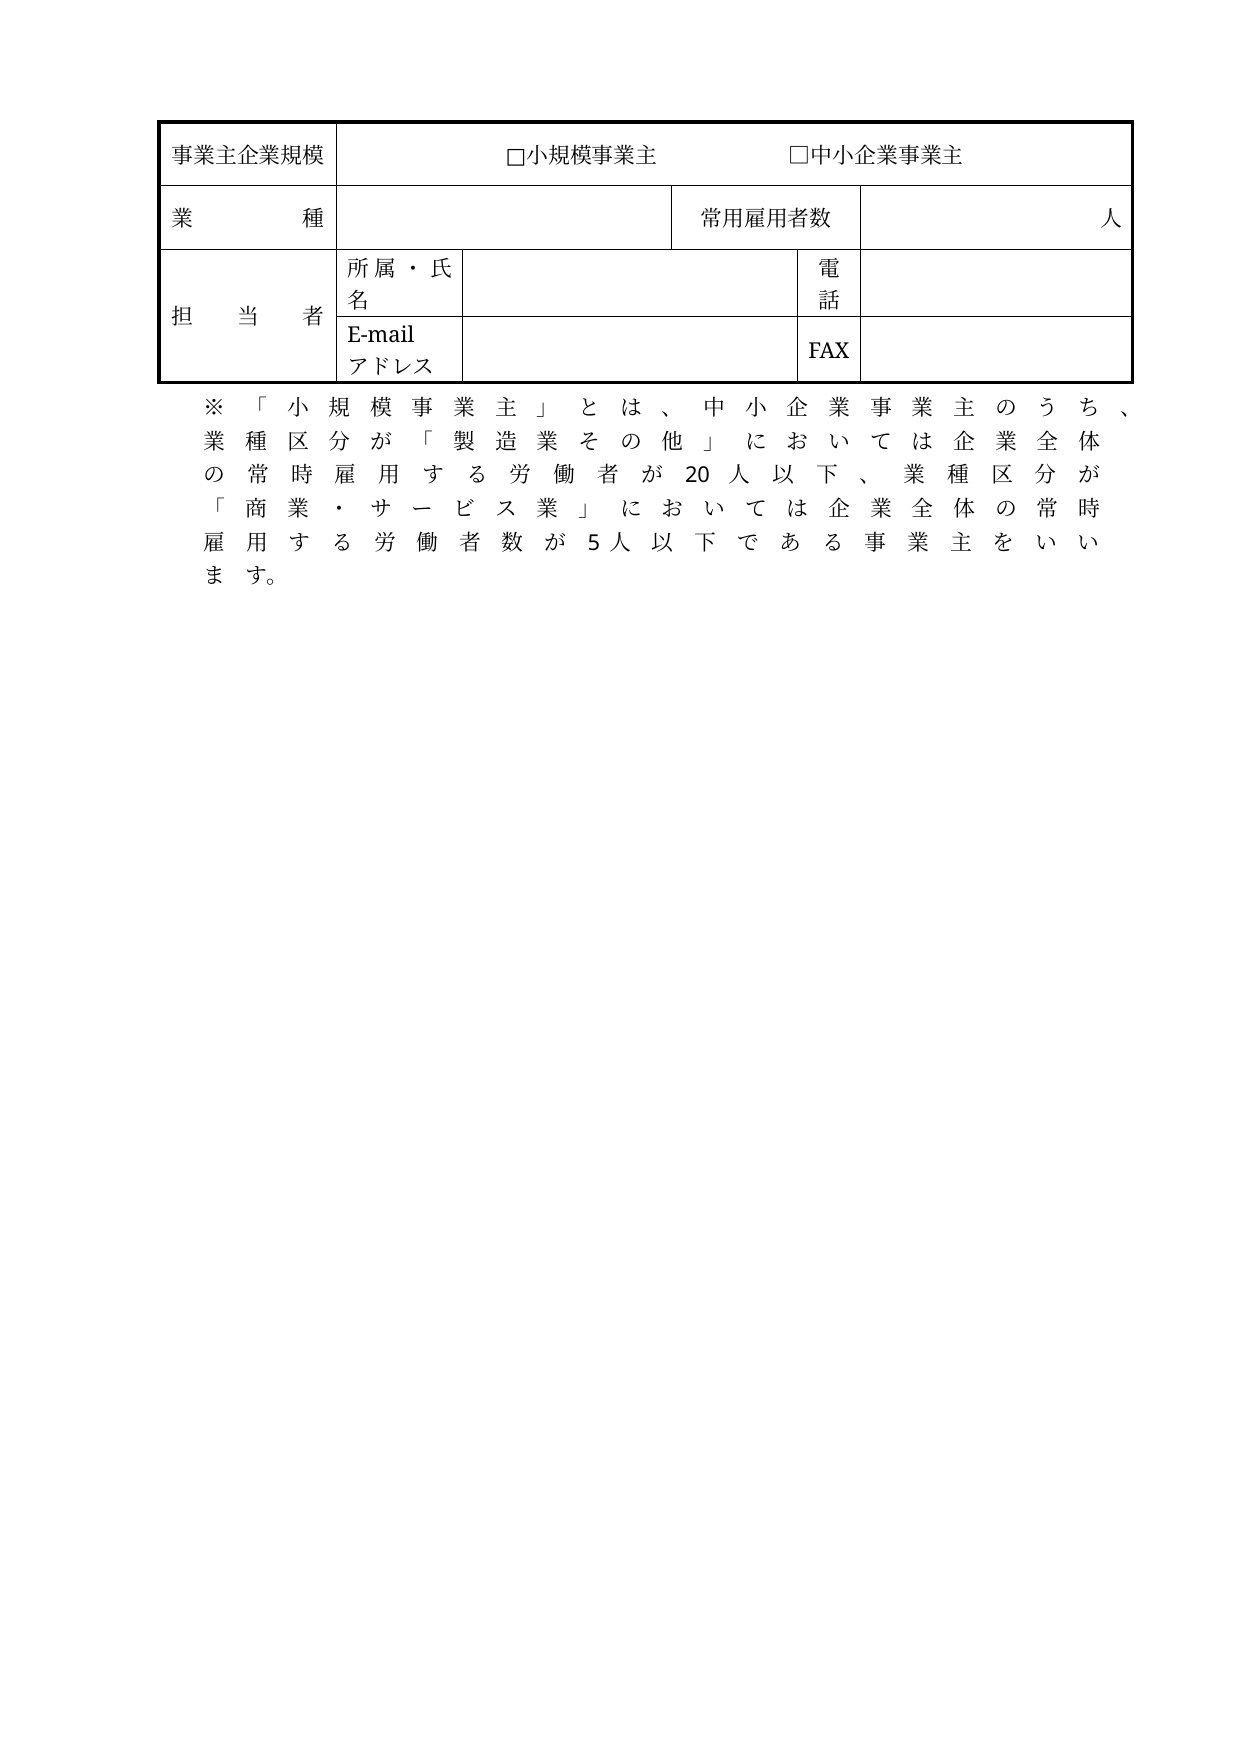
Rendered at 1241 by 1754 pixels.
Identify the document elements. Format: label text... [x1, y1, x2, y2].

table_cell [463, 317, 797, 381]
table_cell [337, 186, 671, 249]
table_cell E-mail アドレス [337, 317, 462, 381]
table_header □小規模事業主 □中小企業事業主 [337, 124, 1131, 185]
table_header 事業主企業規模 [161, 124, 336, 185]
table_cell 電話 [798, 250, 860, 316]
table_cell 担 当 者 [161, 250, 336, 381]
table_cell 所属・氏名 [337, 250, 462, 316]
table_cell [861, 250, 1131, 316]
table_cell [463, 250, 797, 316]
table_cell 常用雇用者数 [672, 186, 860, 249]
table_cell 業 種 [161, 186, 336, 249]
table_cell 人 [861, 186, 1131, 249]
text ※「小規模事業主」とは、中小企業事業主のうち、業種区分が「製造業その他」においては企業全体の常時雇用する労働者が20人以下、業種区分が「商業・サービス業」においては企業全体の常時雇用する労働者数が5人以下である事業主をいいます。 [120, 120, 1120, 591]
table_cell FAX [798, 317, 860, 381]
table_cell [861, 317, 1131, 381]
